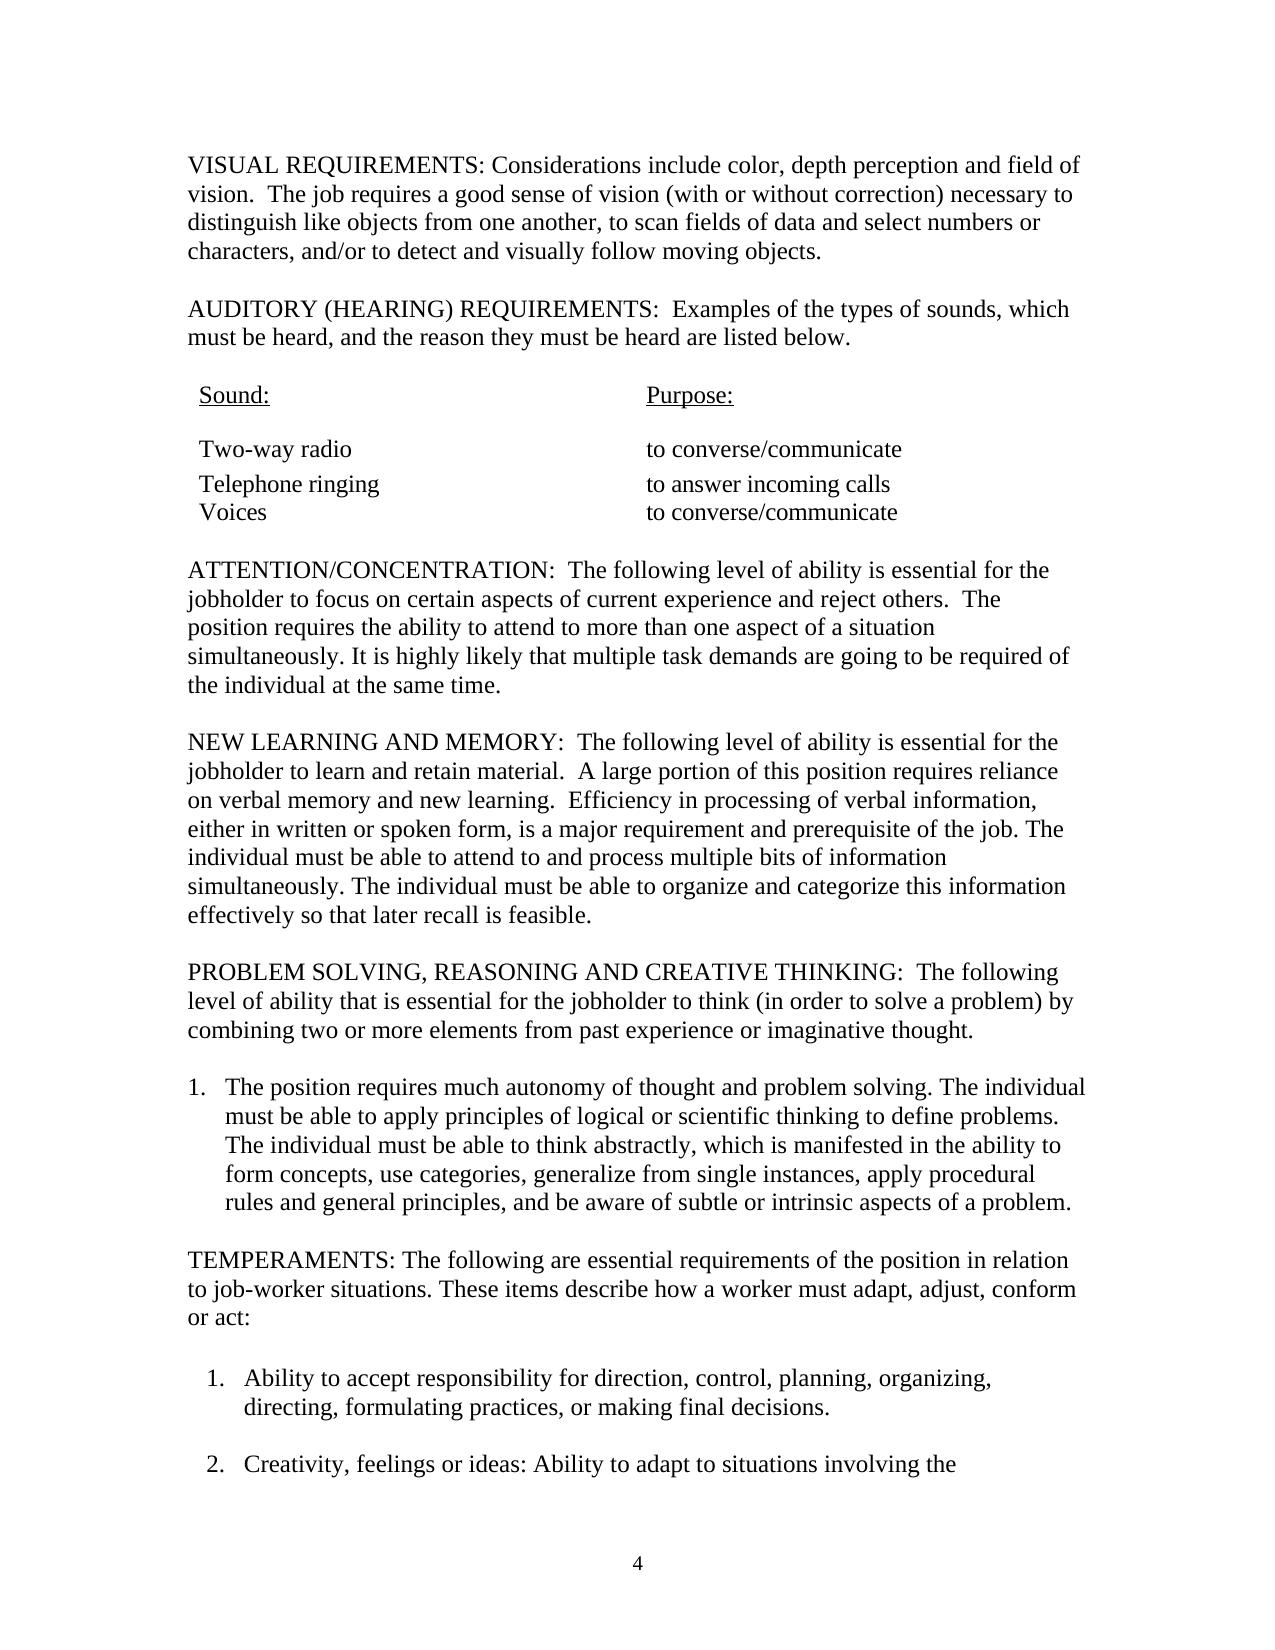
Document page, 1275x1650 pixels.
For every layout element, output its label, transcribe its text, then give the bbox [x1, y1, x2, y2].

table_header Sound: [188, 380, 635, 409]
table_cell to converse/communicate to answer incoming calls to converse/communicate [635, 409, 1087, 526]
text NEW LEARNING AND MEMORY: The following level of ability is essential for the jobholder to learn and retain material. A large portion of this position requires reliance on verbal memory and new learning. Efficiency in processing of verbal information, either in written or spoken form, is a major requirement and prerequisite of the job. The individual must be able to attend to and process multiple bits of information simultaneously. The individual must be able to organize and categorize this information effectively so that later recall is feasible. [187, 727, 1087, 929]
list Ability to accept responsibility for direction, control, planning, organizing, directing, formulating practices, or making final decisions. [206, 1363, 1087, 1420]
table_cell Two-way radio Telephone ringing Voices [188, 409, 635, 526]
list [206, 1449, 1087, 1478]
text PROBLEM SOLVING, REASONING AND CREATIVE THINKING: The following level of ability that is essential for the jobholder to think (in order to solve a problem) by combining two or more elements from past experience or imaginative thought. [187, 957, 1087, 1044]
text ATTENTION/CONCENTRATION: The following level of ability is essential for the jobholder to focus on certain aspects of current experience and reject others. The position requires the ability to attend to more than one aspect of a situation simultaneously. It is highly likely that multiple task demands are going to be required of the individual at the same time. [187, 555, 1087, 699]
text VISUAL REQUIREMENTS: Considerations include color, depth perception and field of vision. The job requires a good sense of vision (with or without correction) necessary to distinguish like objects from one another, to scan fields of data and select numbers or characters, and/or to detect and visually follow moving objects. [187, 150, 1087, 265]
text AUDITORY (HEARING) REQUIREMENTS: Examples of the types of sounds, which must be heard, and the reason they must be heard are listed below. [187, 294, 1087, 351]
table_header Purpose: [635, 380, 1087, 409]
list The position requires much autonomy of thought and problem solving. The individual must be able to apply principles of logical or scientific thinking to define problems. The individual must be able to think abstractly, which is manifested in the ability to form concepts, use categories, generalize from single instances, apply procedural rules and general principles, and be aware of subtle or intrinsic aspects of a problem. [187, 1072, 1087, 1216]
text TEMPERAMENTS: The following are essential requirements of the position in relation to job-worker situations. These items describe how a worker must adapt, adjust, conform or act: [187, 1245, 1087, 1331]
